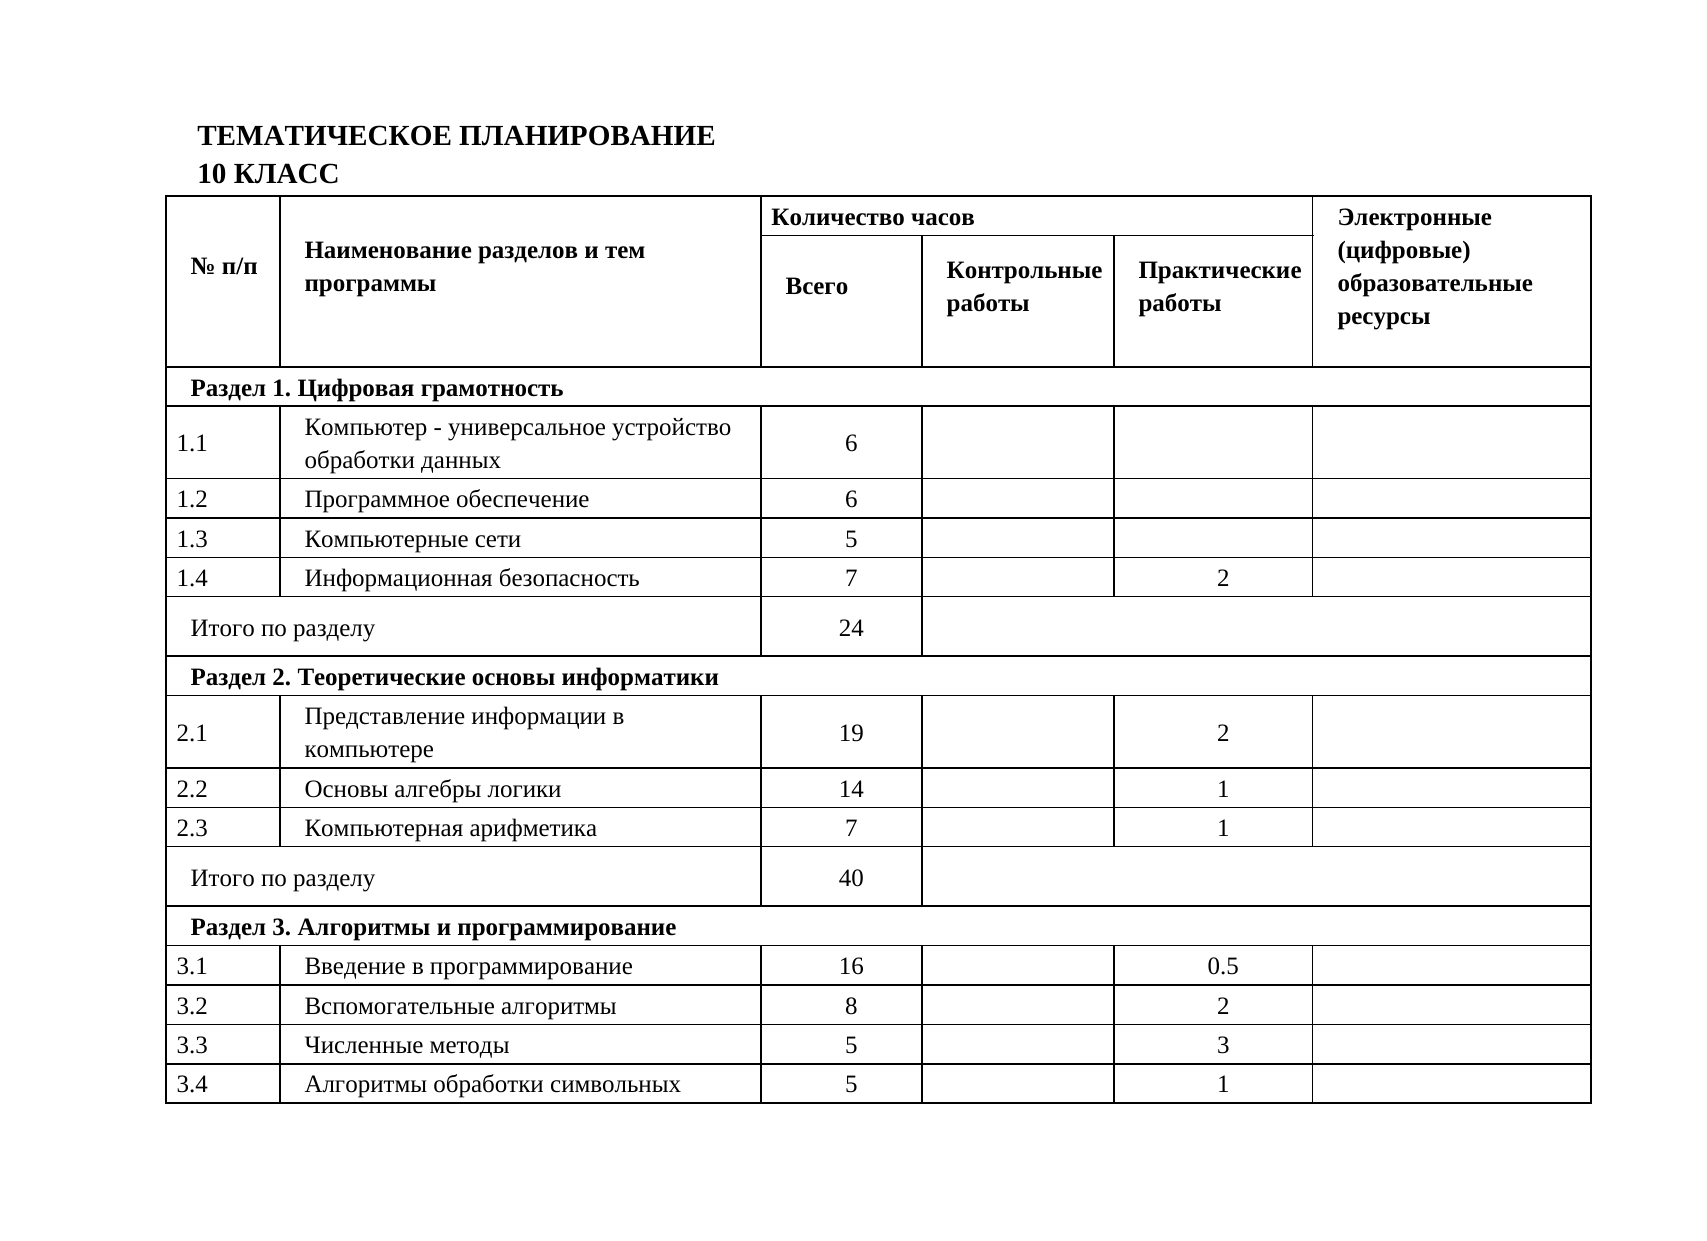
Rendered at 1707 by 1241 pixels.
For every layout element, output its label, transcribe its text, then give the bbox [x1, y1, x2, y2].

table_cell [1313, 1065, 1590, 1102]
table_cell 5 [762, 1065, 921, 1102]
table_cell 2.3 [167, 808, 279, 846]
table_cell 5 [762, 1025, 921, 1063]
text 10 КЛАСС [190, 157, 1618, 190]
table_cell 2 [1115, 696, 1312, 767]
table_cell [923, 946, 1113, 984]
table_cell 1.3 [167, 519, 279, 556]
table_cell [923, 519, 1113, 556]
table_cell [1115, 479, 1312, 517]
table_cell [923, 696, 1113, 767]
table_cell Раздел 1. Цифровая грамотность [167, 368, 1590, 405]
table_cell [1313, 519, 1590, 556]
table_cell [1115, 519, 1312, 556]
table_cell [1313, 808, 1590, 846]
table_cell Раздел 2. Теоретические основы информатики [167, 657, 1590, 695]
table_cell [1313, 558, 1590, 596]
table_cell [923, 479, 1113, 517]
table_cell [1313, 986, 1590, 1023]
table_cell Всего [762, 236, 921, 366]
table_cell 16 [762, 946, 921, 984]
table_cell 1.1 [167, 407, 279, 478]
table_cell [923, 558, 1113, 596]
table_cell Численные методы [281, 1025, 760, 1063]
table_cell 24 [762, 597, 921, 655]
table_cell Основы алгебры логики [281, 769, 760, 806]
table_cell Компьютерная арифметика [281, 808, 760, 846]
table_cell 5 [762, 519, 921, 556]
table_cell Вспомогательные алгоритмы [281, 986, 760, 1023]
table_cell [1115, 407, 1312, 478]
table_cell [1313, 1025, 1590, 1063]
table_cell [923, 597, 1590, 655]
table_cell Компьютер - универсальное устройство обработки данных [281, 407, 760, 478]
table_cell Итого по разделу [167, 597, 760, 655]
table_cell 3.1 [167, 946, 279, 984]
table_cell 8 [762, 986, 921, 1023]
table_cell [1313, 407, 1590, 478]
table_cell [1313, 769, 1590, 806]
table_cell Итого по разделу [167, 847, 760, 905]
table_cell Представление информации в компьютере [281, 696, 760, 767]
table_cell 3.2 [167, 986, 279, 1023]
text ТЕМАТИЧЕСКОЕ ПЛАНИРОВАНИЕ [190, 118, 1618, 152]
table_cell [1313, 479, 1590, 517]
table_cell 3.3 [167, 1025, 279, 1063]
table_cell 40 [762, 847, 921, 905]
table_header № п/п [167, 197, 279, 366]
table_cell 2 [1115, 986, 1312, 1023]
table_cell Введение в программирование [281, 946, 760, 984]
table_cell 7 [762, 558, 921, 596]
table_cell 3 [1115, 1025, 1312, 1063]
table_header Электронные (цифровые) образовательные ресурсы [1313, 197, 1590, 366]
table_cell 7 [762, 808, 921, 846]
table_cell 1.4 [167, 558, 279, 596]
table_cell 6 [762, 407, 921, 478]
table_cell 0.5 [1115, 946, 1312, 984]
table_cell [923, 1025, 1113, 1063]
table_cell 6 [762, 479, 921, 517]
table_cell [1313, 696, 1590, 767]
table_cell 2.2 [167, 769, 279, 806]
table_cell [1313, 946, 1590, 984]
table_cell [923, 808, 1113, 846]
table_cell Раздел 3. Алгоритмы и программирование [167, 907, 1590, 945]
table_cell 3.4 [167, 1065, 279, 1102]
table_cell Программное обеспечение [281, 479, 760, 517]
table_cell 1 [1115, 769, 1312, 806]
table_cell Контрольные работы [923, 236, 1113, 366]
table_cell 14 [762, 769, 921, 806]
table_cell Информационная безопасность [281, 558, 760, 596]
table_cell 1.2 [167, 479, 279, 517]
table_cell 19 [762, 696, 921, 767]
table_cell [923, 1065, 1113, 1102]
table_header Наименование разделов и тем программы [281, 197, 760, 366]
table_cell 2 [1115, 558, 1312, 596]
table_cell Практические работы [1115, 236, 1312, 366]
table_cell [923, 847, 1590, 905]
table_cell [923, 407, 1113, 478]
table_cell 1 [1115, 808, 1312, 846]
table_header Количество часов [762, 197, 1312, 234]
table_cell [281, 1065, 760, 1102]
table_cell [923, 986, 1113, 1023]
table_cell [923, 769, 1113, 806]
table_cell Компьютерные сети [281, 519, 760, 556]
table_cell 1 [1115, 1065, 1312, 1102]
table_cell 2.1 [167, 696, 279, 767]
